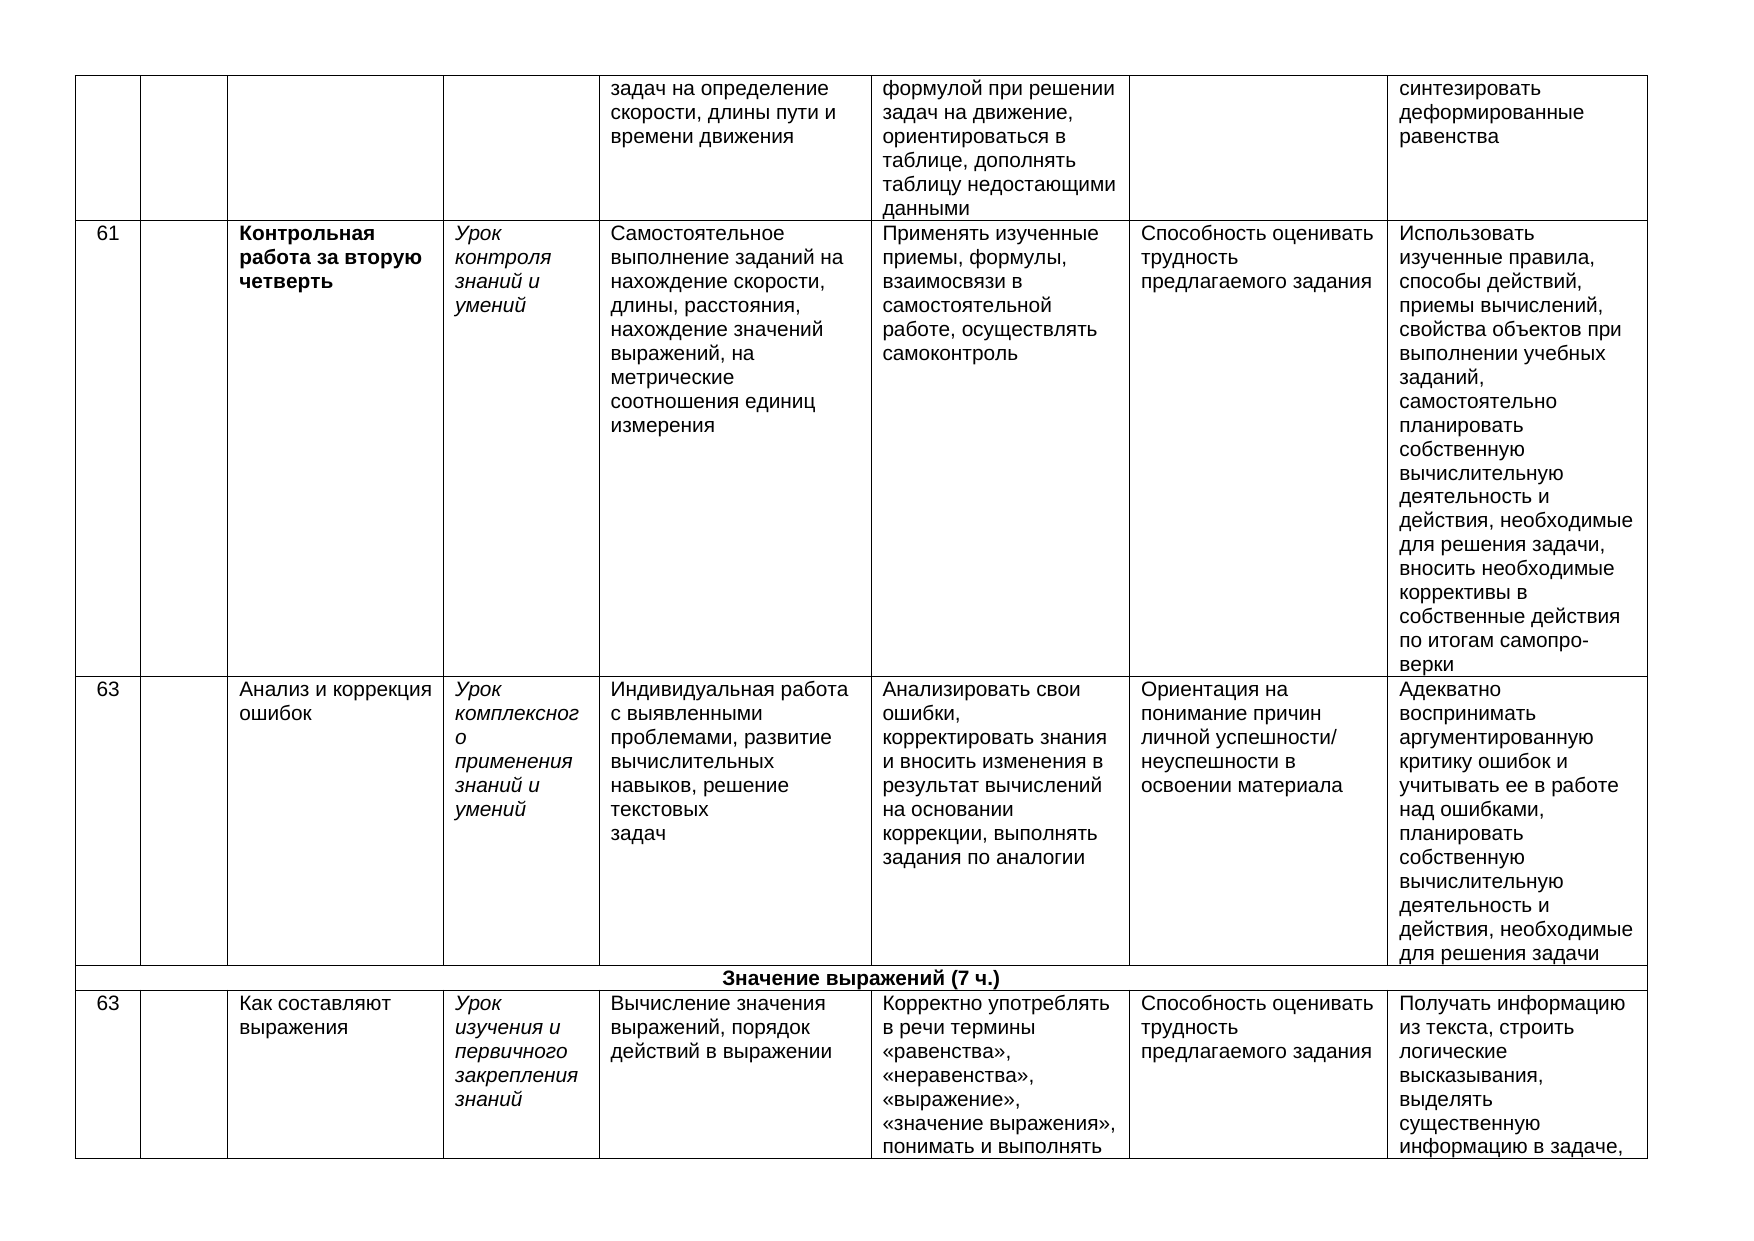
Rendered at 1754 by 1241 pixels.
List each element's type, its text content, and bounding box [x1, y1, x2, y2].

table_cell Анализировать свои ошибки, корректировать знания и вносить изменения в результат вычислений на основании коррекции, выполнять задания по аналогии [872, 677, 1129, 964]
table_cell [228, 991, 443, 1158]
table_cell 60 [76, 76, 140, 220]
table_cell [444, 76, 599, 220]
table_cell Контрольная работа за вторую четверть [228, 221, 443, 676]
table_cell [872, 76, 1129, 220]
table_cell [141, 221, 227, 676]
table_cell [600, 991, 871, 1158]
table_cell [141, 677, 227, 964]
table_cell Урок контроля знаний и умений [444, 221, 599, 676]
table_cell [444, 991, 599, 1158]
table_cell 63 [76, 991, 140, 1158]
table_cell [228, 76, 443, 220]
table_cell [141, 76, 227, 220]
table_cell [872, 991, 1129, 1158]
table_cell Адекватно воспринимать аргументированную критику ошибок и учитывать ее в работе над ошибками, планировать собственную вычислительную деятельность и действия, необходимые для решения задачи [1388, 677, 1647, 964]
table_cell Индивидуальная работа с выявленными проблемами, развитие вычислительных навыков, решение текстовых задач [600, 677, 871, 964]
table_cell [1388, 991, 1647, 1158]
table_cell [1130, 991, 1387, 1158]
table_cell [141, 991, 227, 1158]
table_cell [600, 76, 871, 220]
table_cell Анализ и коррекция ошибок [228, 677, 443, 964]
table_cell Самостоятельное выполнение заданий на нахождение скорости, длины, расстояния, нахождение значений выражений, на метрические соотношения единиц измерения [600, 221, 871, 676]
table_cell Ориентация на понимание причин личной успешности/ неуспешности в освоении материала [1130, 677, 1387, 964]
table_cell 61 [76, 221, 140, 676]
table_cell Применять изученные приемы, формулы, взаимосвязи в самостоятельной работе, осуществлять самоконтроль [872, 221, 1129, 676]
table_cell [1130, 76, 1387, 220]
table_cell Урок комплексного применения знаний и умений [444, 677, 599, 964]
table_cell Использовать изученные правила, способы действий, приемы вычислений, свойства объектов при выполнении учебных заданий, самостоятельно планировать собственную вычислительную деятельность и действия, необходимые для решения задачи, вносить необходимые коррективы в собственные действия по итогам самопро-верки [1388, 221, 1647, 676]
table_cell Способность оценивать трудность предлагаемого задания [1130, 221, 1387, 676]
table_cell Значение выражений (7 ч.) [76, 966, 1647, 989]
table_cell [1388, 76, 1647, 220]
table_cell 63 [76, 677, 140, 964]
